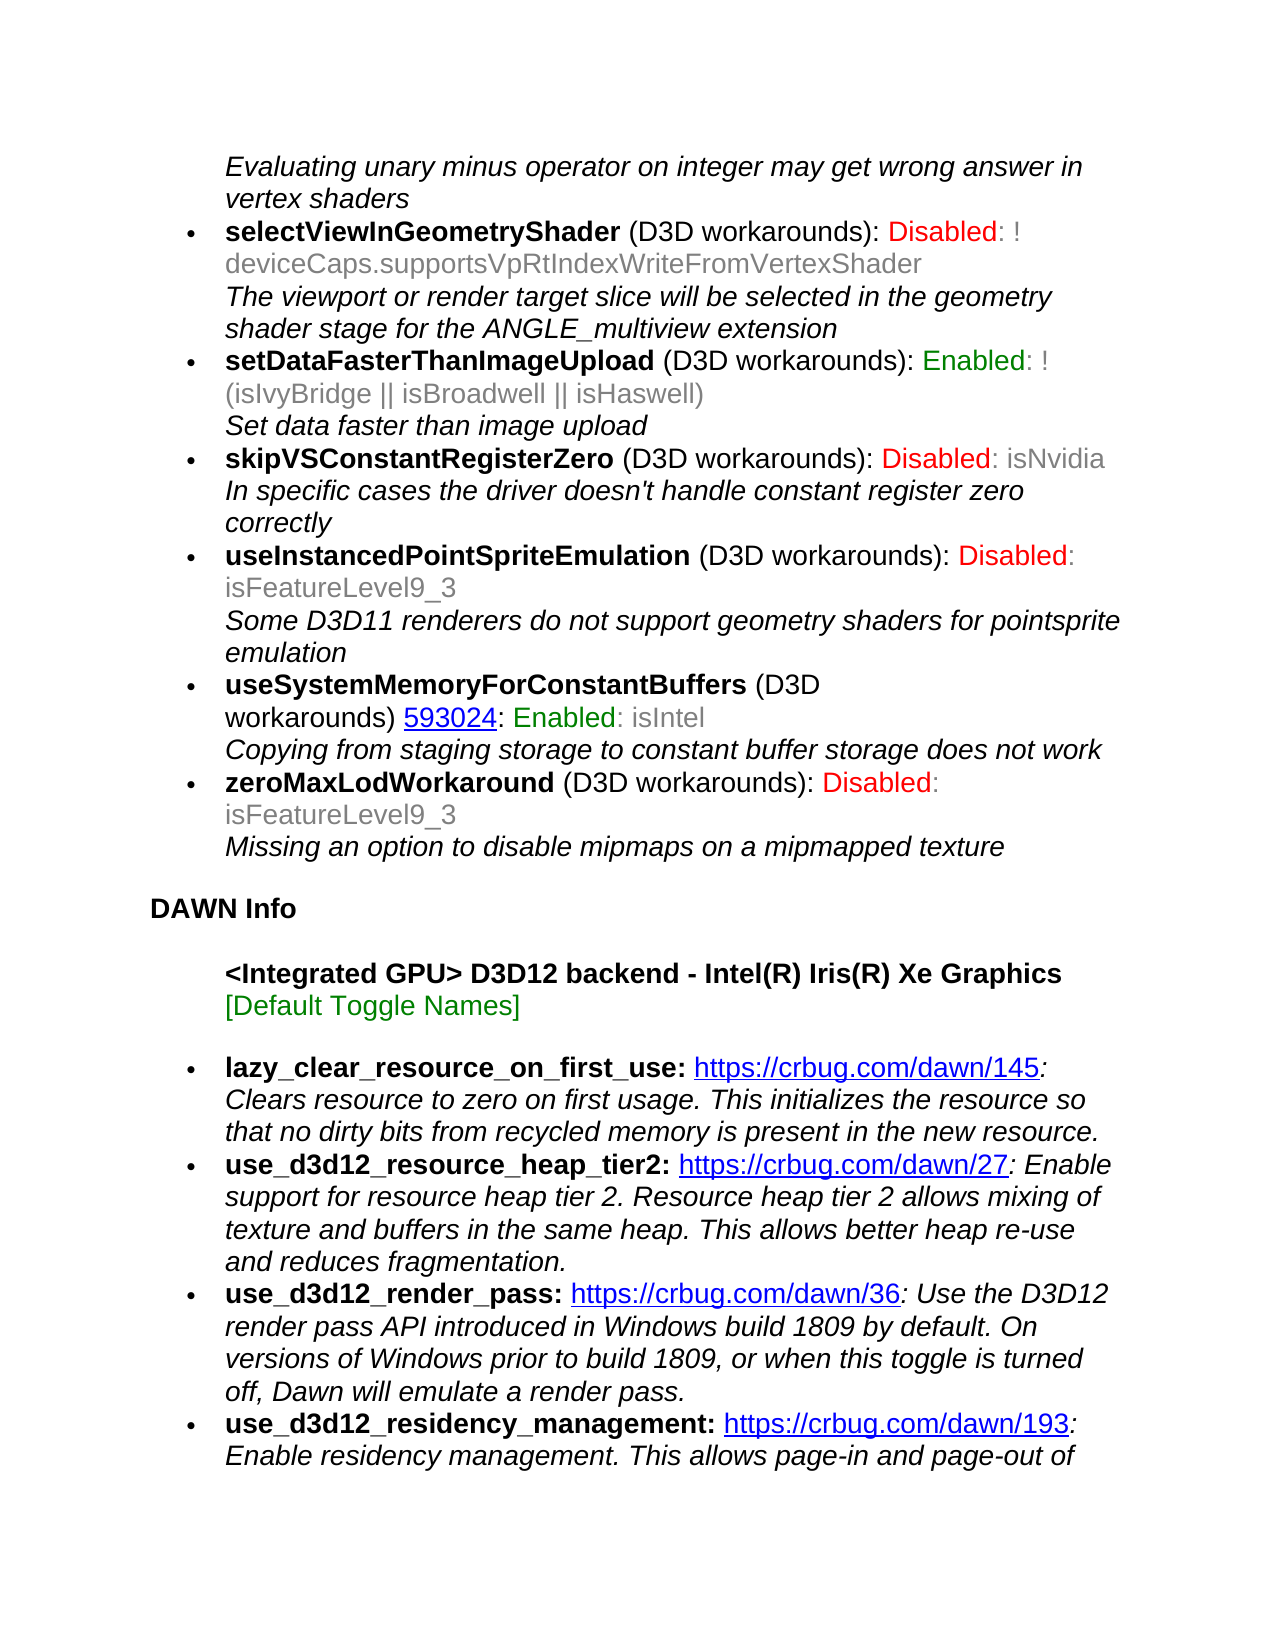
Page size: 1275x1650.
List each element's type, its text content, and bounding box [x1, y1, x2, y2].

list zeroMaxLodWorkaround (D3D workarounds): Disabled: isFeatureLevel9_3 Missing an option to disable mipmaps on a mipmapped texture [187, 766, 1125, 863]
text <Integrated GPU> D3D12 backend - Intel(R) Iris(R) Xe Graphics [Default Toggle Names] [225, 924, 1125, 1021]
list setDataFasterThanImageUpload (D3D workarounds): Enabled: !(isIvyBridge || isBroadwell || isHaswell) Set data faster than image upload [187, 344, 1125, 442]
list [187, 1407, 1125, 1472]
list useInstancedPointSpriteEmulation (D3D workarounds): Disabled: isFeatureLevel9_3 Some D3D11 renderers do not support geometry shaders for pointsprite emulation [187, 539, 1125, 668]
list use_d3d12_resource_heap_tier2: https://crbug.com/dawn/27: Enable support for resource heap tier 2. Resource heap tier 2 allows mixing of texture and buffers in the same heap. This allows better heap re-use and reduces fragmentation. [187, 1148, 1125, 1277]
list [187, 150, 1125, 215]
list use_d3d12_render_pass: https://crbug.com/dawn/36: Use the D3D12 render pass API introduced in Windows build 1809 by default. On versions of Windows prior to build 1809, or when this toggle is turned off, Dawn will emulate a render pass. [187, 1277, 1125, 1407]
text DAWN Info [150, 892, 1125, 924]
list selectViewInGeometryShader (D3D workarounds): Disabled: !deviceCaps.supportsVpRtIndexWriteFromVertexShader The viewport or render target slice will be selected in the geometry shader stage for the ANGLE_multiview extension [187, 215, 1125, 344]
list skipVSConstantRegisterZero (D3D workarounds): Disabled: isNvidia In specific cases the driver doesn't handle constant register zero correctly [187, 442, 1125, 539]
list lazy_clear_resource_on_first_use: https://crbug.com/dawn/145: Clears resource to zero on first usage. This initializes the resource so that no dirty bits from recycled memory is present in the new resource. [187, 1051, 1125, 1148]
list useSystemMemoryForConstantBuffers (D3D workarounds) 593024: Enabled: isIntel Copying from staging storage to constant buffer storage does not work [187, 668, 1125, 766]
